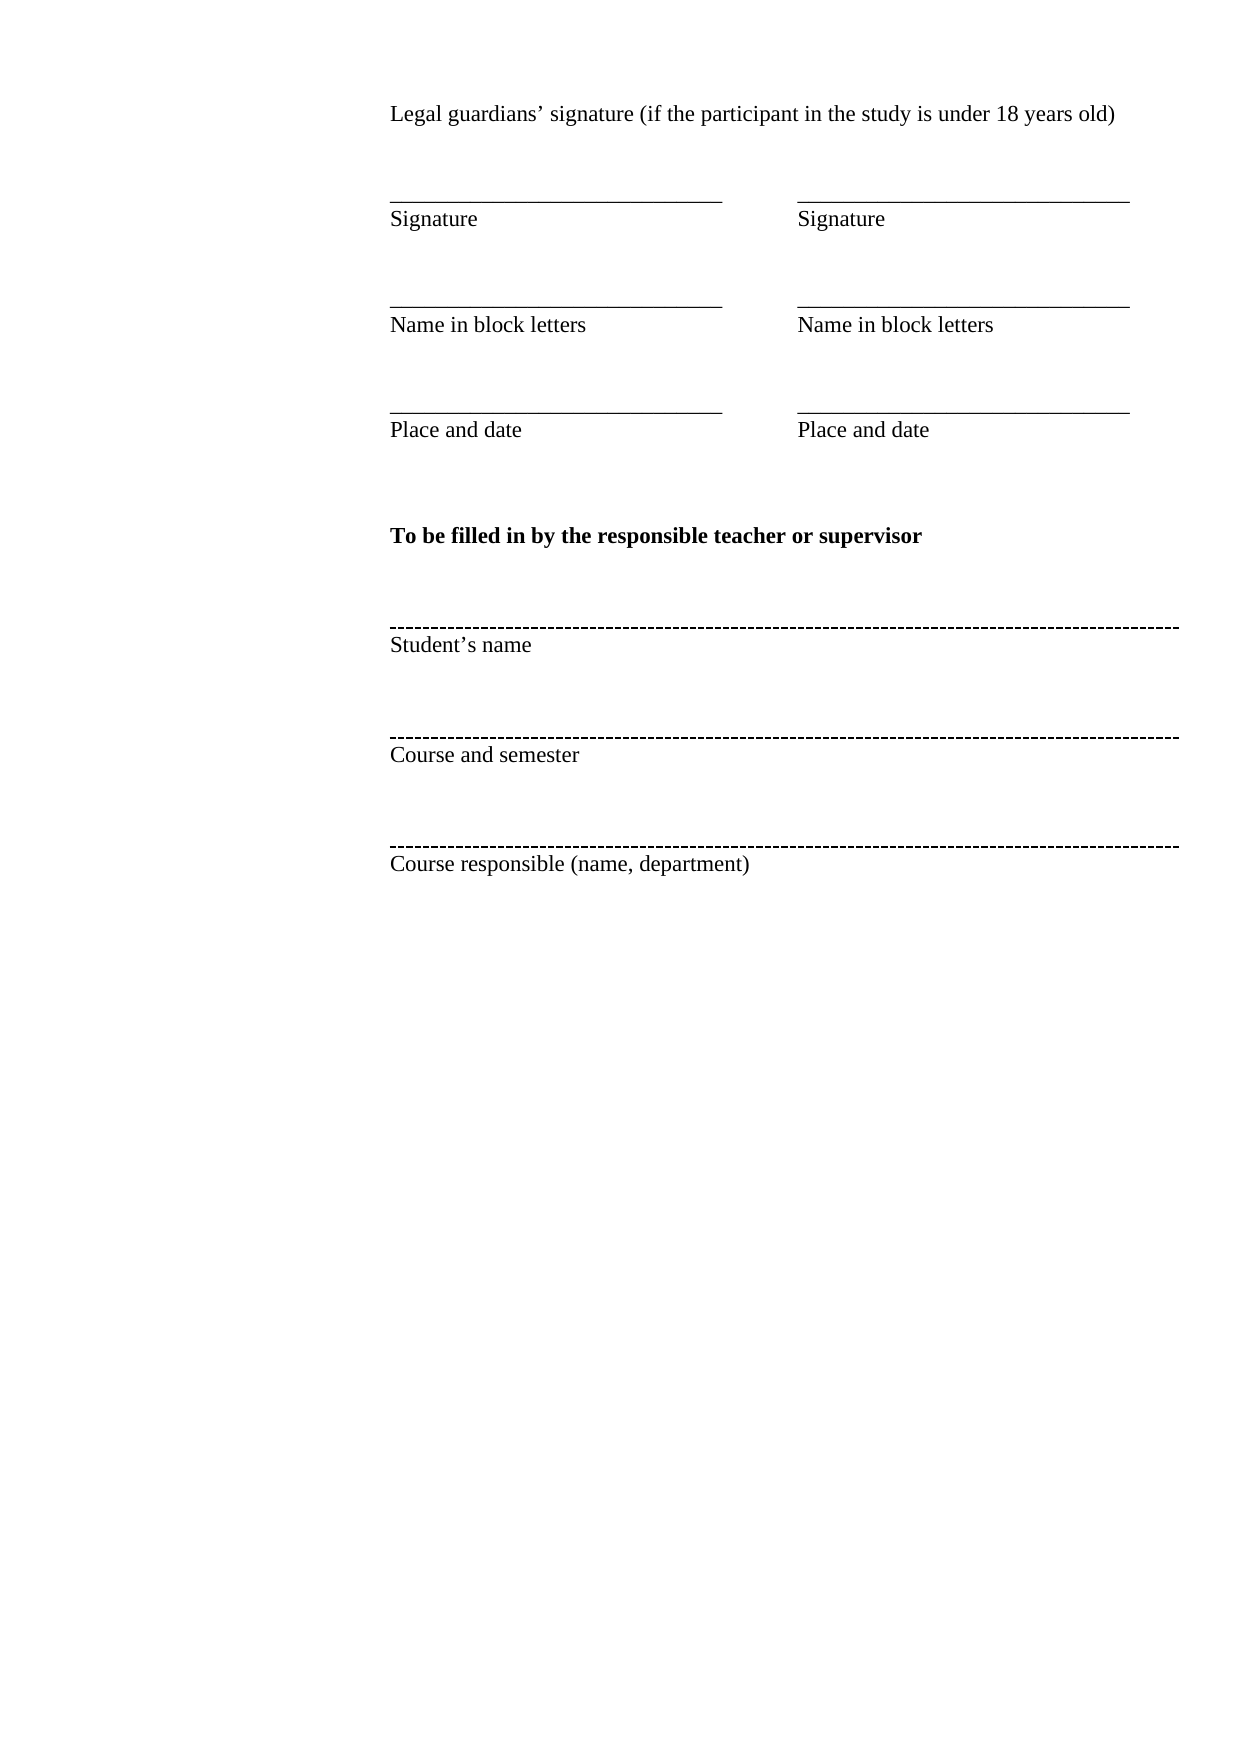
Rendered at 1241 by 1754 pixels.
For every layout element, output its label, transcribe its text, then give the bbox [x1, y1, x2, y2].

text Course responsible (name, department) [390, 846, 1181, 877]
text Place and date Place and date [390, 416, 1181, 443]
text _____________________________ _____________________________ [390, 284, 1181, 311]
text _____________________________ _____________________________ [390, 390, 1181, 416]
text Legal guardians’ signature (if the participant in the study is under 18 years old) [390, 100, 1181, 126]
text Student’s name [390, 627, 1181, 658]
text To be filled in by the responsible teacher or supervisor [390, 522, 1181, 548]
text _____________________________ _____________________________ [390, 179, 1181, 205]
text Signature Signature [390, 205, 1181, 232]
text Name in block letters Name in block letters [390, 311, 1181, 337]
text Course and semester [390, 737, 1181, 767]
